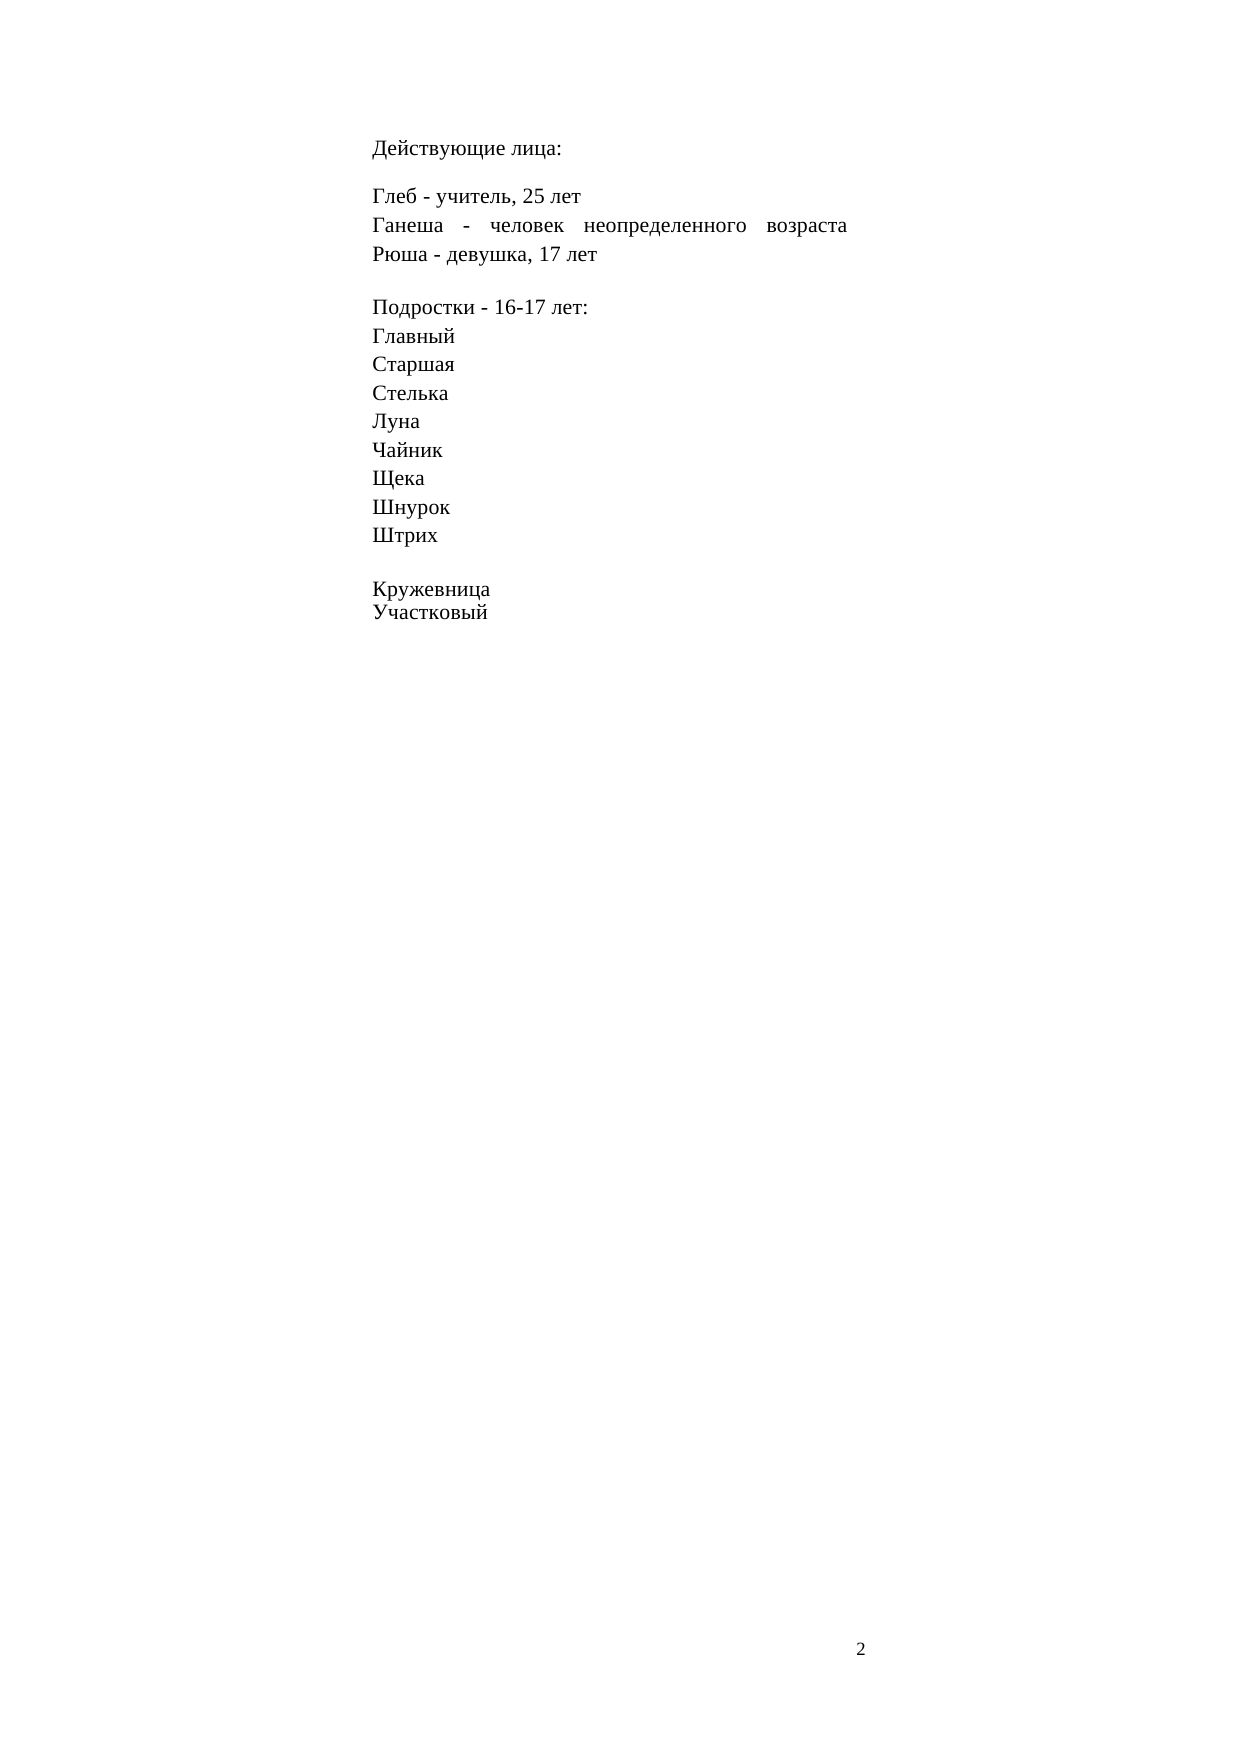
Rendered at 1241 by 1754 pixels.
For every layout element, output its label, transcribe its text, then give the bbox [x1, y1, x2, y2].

text Главный [372, 320, 871, 349]
text Подростки - 16-17 лет: [372, 292, 871, 320]
text Штрих [372, 520, 871, 549]
text Участковый [372, 602, 871, 623]
text Старшая [372, 349, 871, 377]
text Действующие лица: [372, 138, 871, 159]
text Стелька [372, 377, 871, 406]
text Луна [372, 406, 871, 434]
text Ганеша - человек неопределенного возраста Рюша - девушка, 17 лет [372, 210, 848, 267]
text Чайник [372, 434, 871, 463]
text Щека [372, 463, 871, 492]
text Шнурок [372, 492, 871, 520]
text Глеб - учитель, 25 лет [372, 181, 871, 210]
text Кружевница [372, 579, 871, 601]
